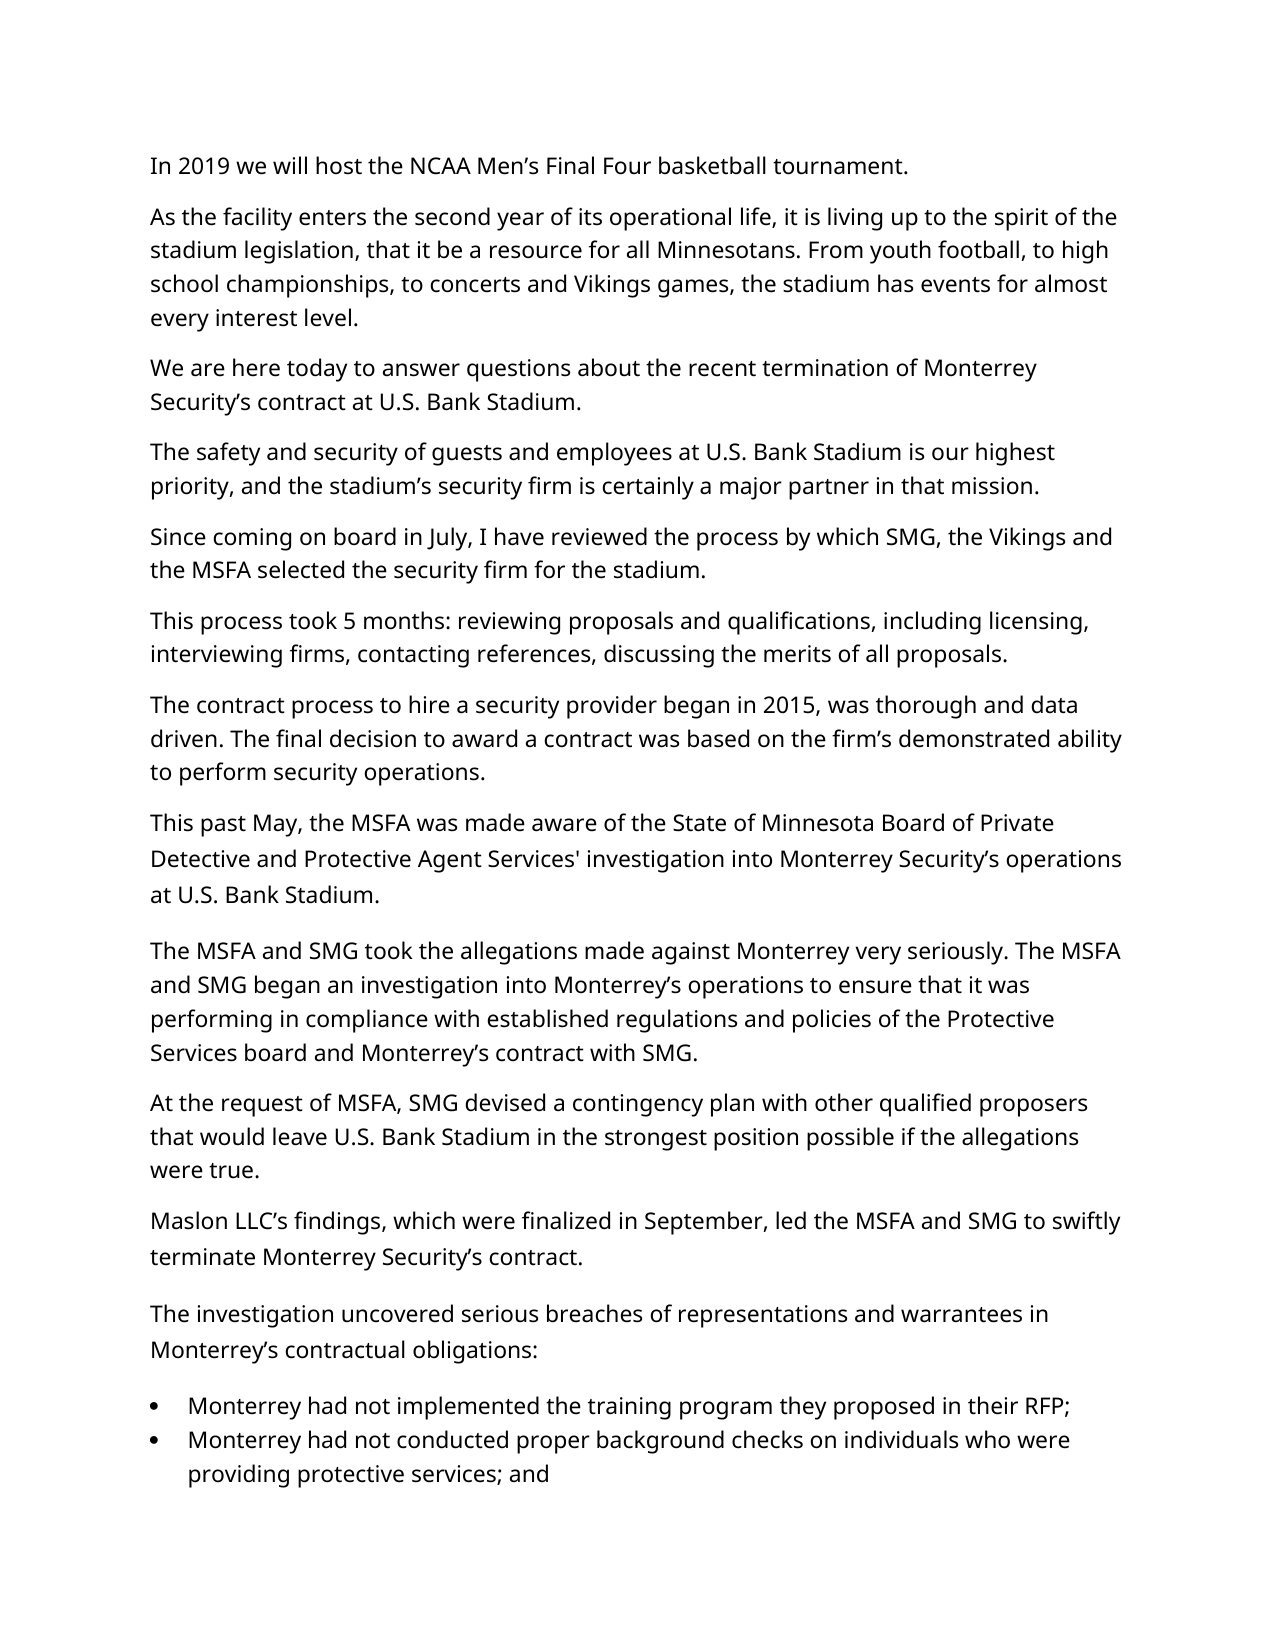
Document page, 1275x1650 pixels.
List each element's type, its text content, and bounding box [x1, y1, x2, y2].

text Since coming on board in July, I have reviewed the process by which SMG, the Vikings and the MSFA selected the security firm for the stadium. [150, 520, 1125, 585]
list Monterrey had not implemented the training program they proposed in their RFP; [150, 1390, 1125, 1422]
text Maslon LLC’s findings, which were finalized in September, led the MSFA and SMG to swiftly terminate Monterrey Security’s contract. [150, 1205, 1125, 1272]
text The investigation uncovered serious breaches of representations and warrantees in Monterrey’s contractual obligations: [150, 1298, 1125, 1365]
text The MSFA and SMG took the allegations made against Monterrey very seriously. The MSFA and SMG began an investigation into Monterrey’s operations to ensure that it was performing in compliance with established regulations and policies of the Protective Services board and Monterrey’s contract with SMG. [150, 935, 1125, 1068]
text We are here today to answer questions about the recent termination of Monterrey Security’s contract at U.S. Bank Stadium. [150, 352, 1125, 417]
text The contract process to hire a security provider began in 2015, was thorough and data driven. The final decision to award a contract was based on the firm’s demonstrated ability to perform security operations. [150, 689, 1125, 787]
text In 2019 we will host the NCAA Men’s Final Four basketball tournament. [150, 150, 1125, 181]
text The safety and security of guests and employees at U.S. Bank Stadium is our highest priority, and the stadium’s security firm is certainly a major partner in that mission. [150, 436, 1125, 501]
text This past May, the MSFA was made aware of the State of Minnesota Board of Private Detective and Protective Agent Services' investigation into Monterrey Security’s operations at U.S. Bank Stadium. [150, 807, 1125, 910]
text At the request of MSFA, SMG devised a contingency plan with other qualified proposers that would leave U.S. Bank Stadium in the strongest position possible if the allegations were true. [150, 1087, 1125, 1186]
text This process took 5 months: reviewing proposals and qualifications, including licensing, interviewing firms, contacting references, discussing the merits of all proposals. [150, 604, 1125, 669]
text As the facility enters the second year of its operational life, it is living up to the spirit of the stadium legislation, that it be a resource for all Minnesotans. From youth football, to high school championships, to concerts and Vikings games, the stadium has events for almost every interest level. [150, 200, 1125, 333]
list Monterrey had not conducted proper background checks on individuals who were providing protective services; and [150, 1424, 1125, 1489]
